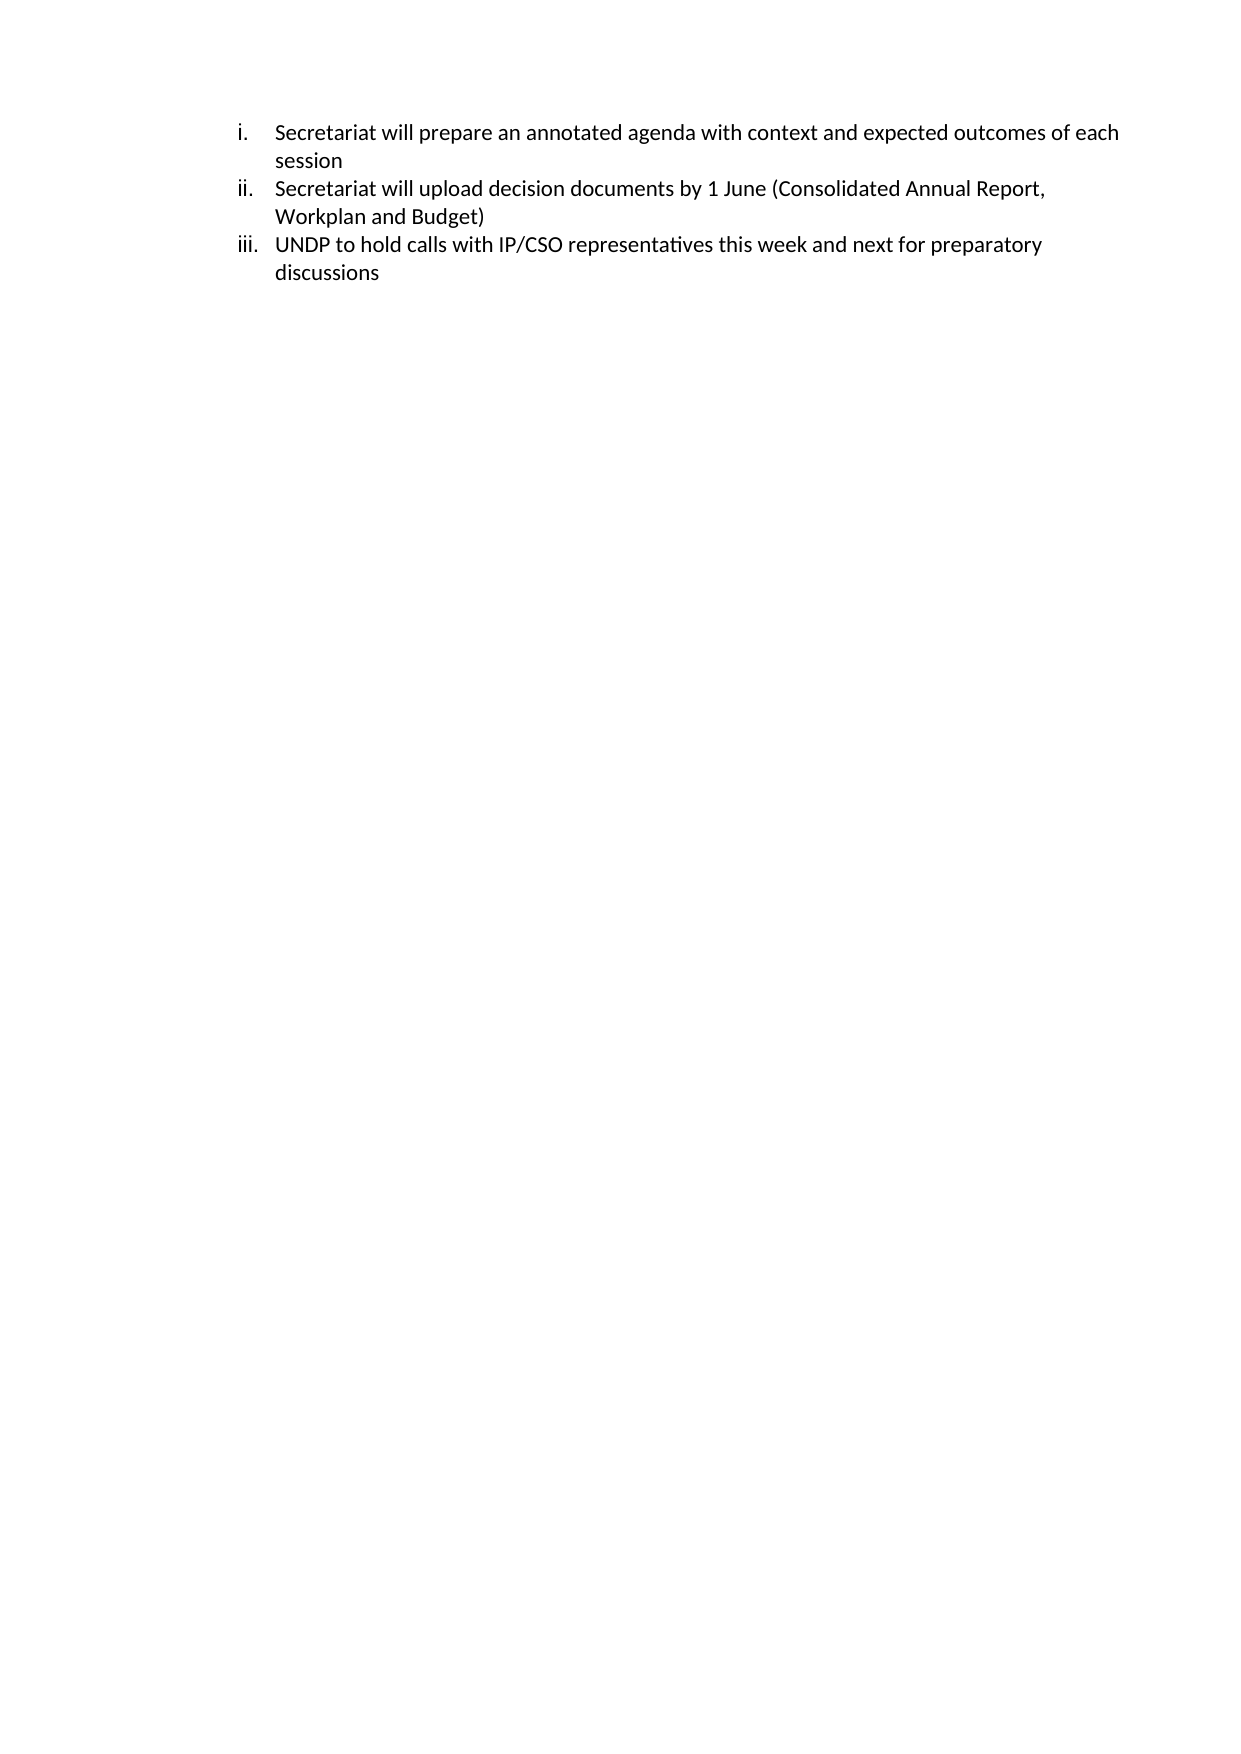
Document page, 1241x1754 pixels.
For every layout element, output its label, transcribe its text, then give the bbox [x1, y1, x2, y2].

list UNDP to hold calls with IP/CSO representatives this week and next for preparatory discussions [237, 230, 1122, 286]
list Secretariat will prepare an annotated agenda with context and expected outcomes of each session [237, 118, 1122, 174]
list Secretariat will upload decision documents by 1 June (Consolidated Annual Report, Workplan and Budget) [237, 174, 1122, 230]
